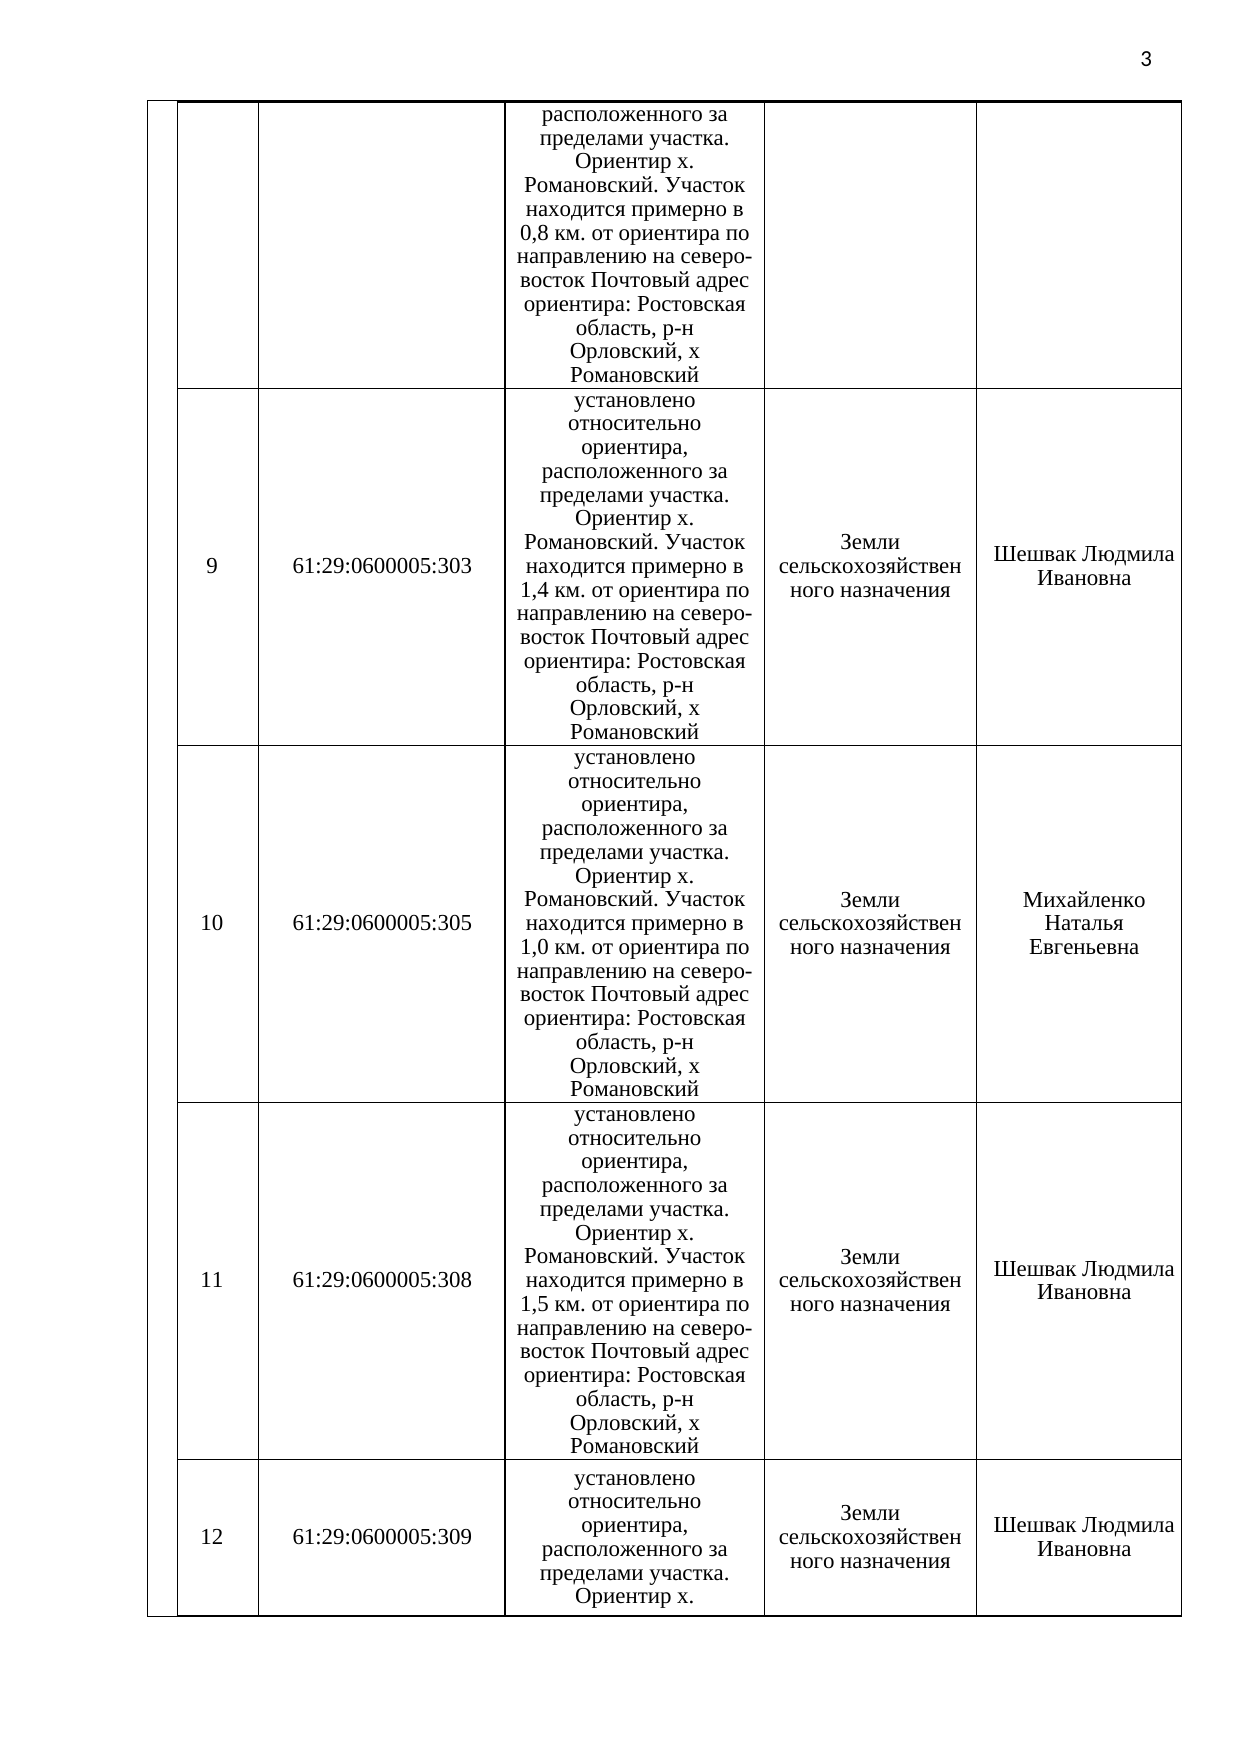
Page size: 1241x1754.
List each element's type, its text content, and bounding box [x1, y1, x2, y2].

table_cell [977, 389, 1181, 745]
table_cell [765, 389, 976, 745]
table_cell [765, 746, 976, 1102]
table_cell [765, 1460, 976, 1615]
table_cell [765, 1103, 976, 1459]
table_cell 3 [148, 101, 177, 1616]
table_cell [977, 746, 1181, 1102]
table_cell [977, 1103, 1181, 1459]
table_cell [977, 1460, 1181, 1615]
table_cell [765, 103, 976, 388]
table_cell [977, 103, 1181, 388]
